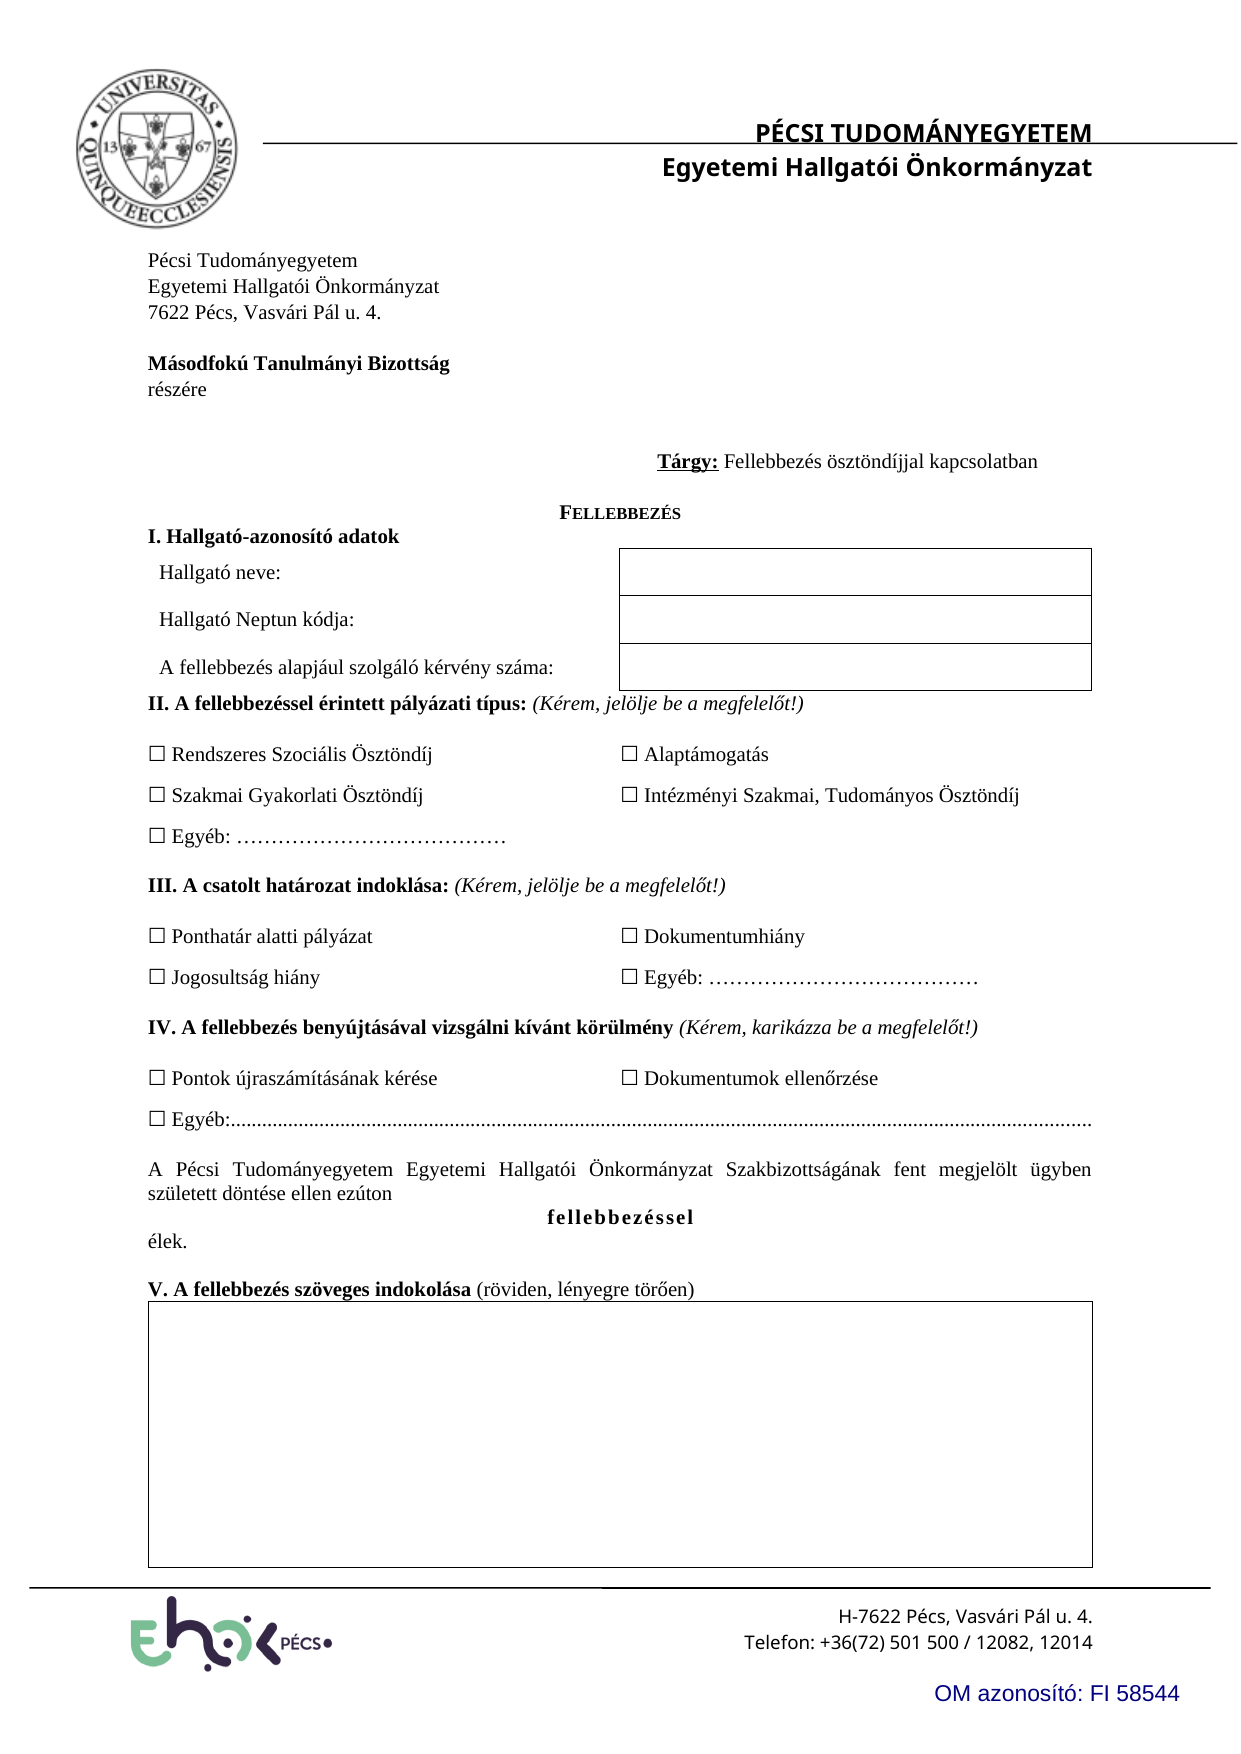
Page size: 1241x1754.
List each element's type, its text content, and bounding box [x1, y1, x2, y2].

text Másodfokú Tanulmányi Bizottság [148, 351, 583, 375]
text Tárgy: Fellebbezés ösztöndíjjal kapcsolatban [657, 449, 1093, 473]
text V. A fellebbezés szöveges indokolása (röviden, lényegre törően) [148, 1277, 1093, 1301]
text Szakmai Gyakorlati Ösztöndíj Intézményi Szakmai, Tudományos Ösztöndíj [148, 780, 1093, 808]
text Fellebbezés [148, 500, 1093, 524]
table_cell [620, 644, 1091, 690]
table_cell Hallgató Neptun kódja: [148, 595, 619, 642]
text fellebbezéssel [148, 1204, 1093, 1229]
table_header [620, 549, 1091, 595]
text III. A csatolt határozat indoklása: (Kérem, jelölje be a megfelelőt!) [148, 873, 1093, 897]
picture [125, 1590, 339, 1679]
text Rendszeres Szociális Ösztöndíj Alaptámogatás [148, 739, 1093, 767]
text Egyetemi Hallgatói Önkormányzat [148, 274, 583, 298]
text Pécsi Tudományegyetem [148, 248, 583, 272]
text Egyéb: ………………………………… [148, 821, 1093, 849]
table_header [149, 1302, 1092, 1567]
text élek. [148, 1229, 1093, 1253]
table_cell A fellebbezés alapjául szolgáló kérvény száma: [148, 643, 619, 690]
text Egyéb: [148, 1104, 1093, 1132]
text részére [148, 377, 583, 401]
text Pontok újraszámításának kérése Dokumentumok ellenőrzése [148, 1063, 1093, 1091]
text IV. A fellebbezés benyújtásával vizsgálni kívánt körülmény (Kérem, karikázza be a megfelelőt!) [148, 1015, 1093, 1039]
table_header Hallgató neve: [148, 548, 619, 595]
text II. A fellebbezéssel érintett pályázati típus: (Kérem, jelölje be a megfelelőt!) [148, 691, 1093, 715]
text A Pécsi Tudományegyetem Egyetemi Hallgatói Önkormányzat Szakbizottságának fent megjelölt ügyben született döntése ellen ezúton [148, 1156, 1093, 1204]
text I. Hallgató-azonosító adatok [148, 524, 1093, 548]
text Jogosultság hiány Egyéb: ………………………………… [148, 962, 1093, 991]
table_cell [620, 596, 1091, 642]
text 7622 Pécs, Vasvári Pál u. 4. [148, 300, 583, 324]
text Ponthatár alatti pályázat Dokumentumhiány [148, 921, 1093, 950]
